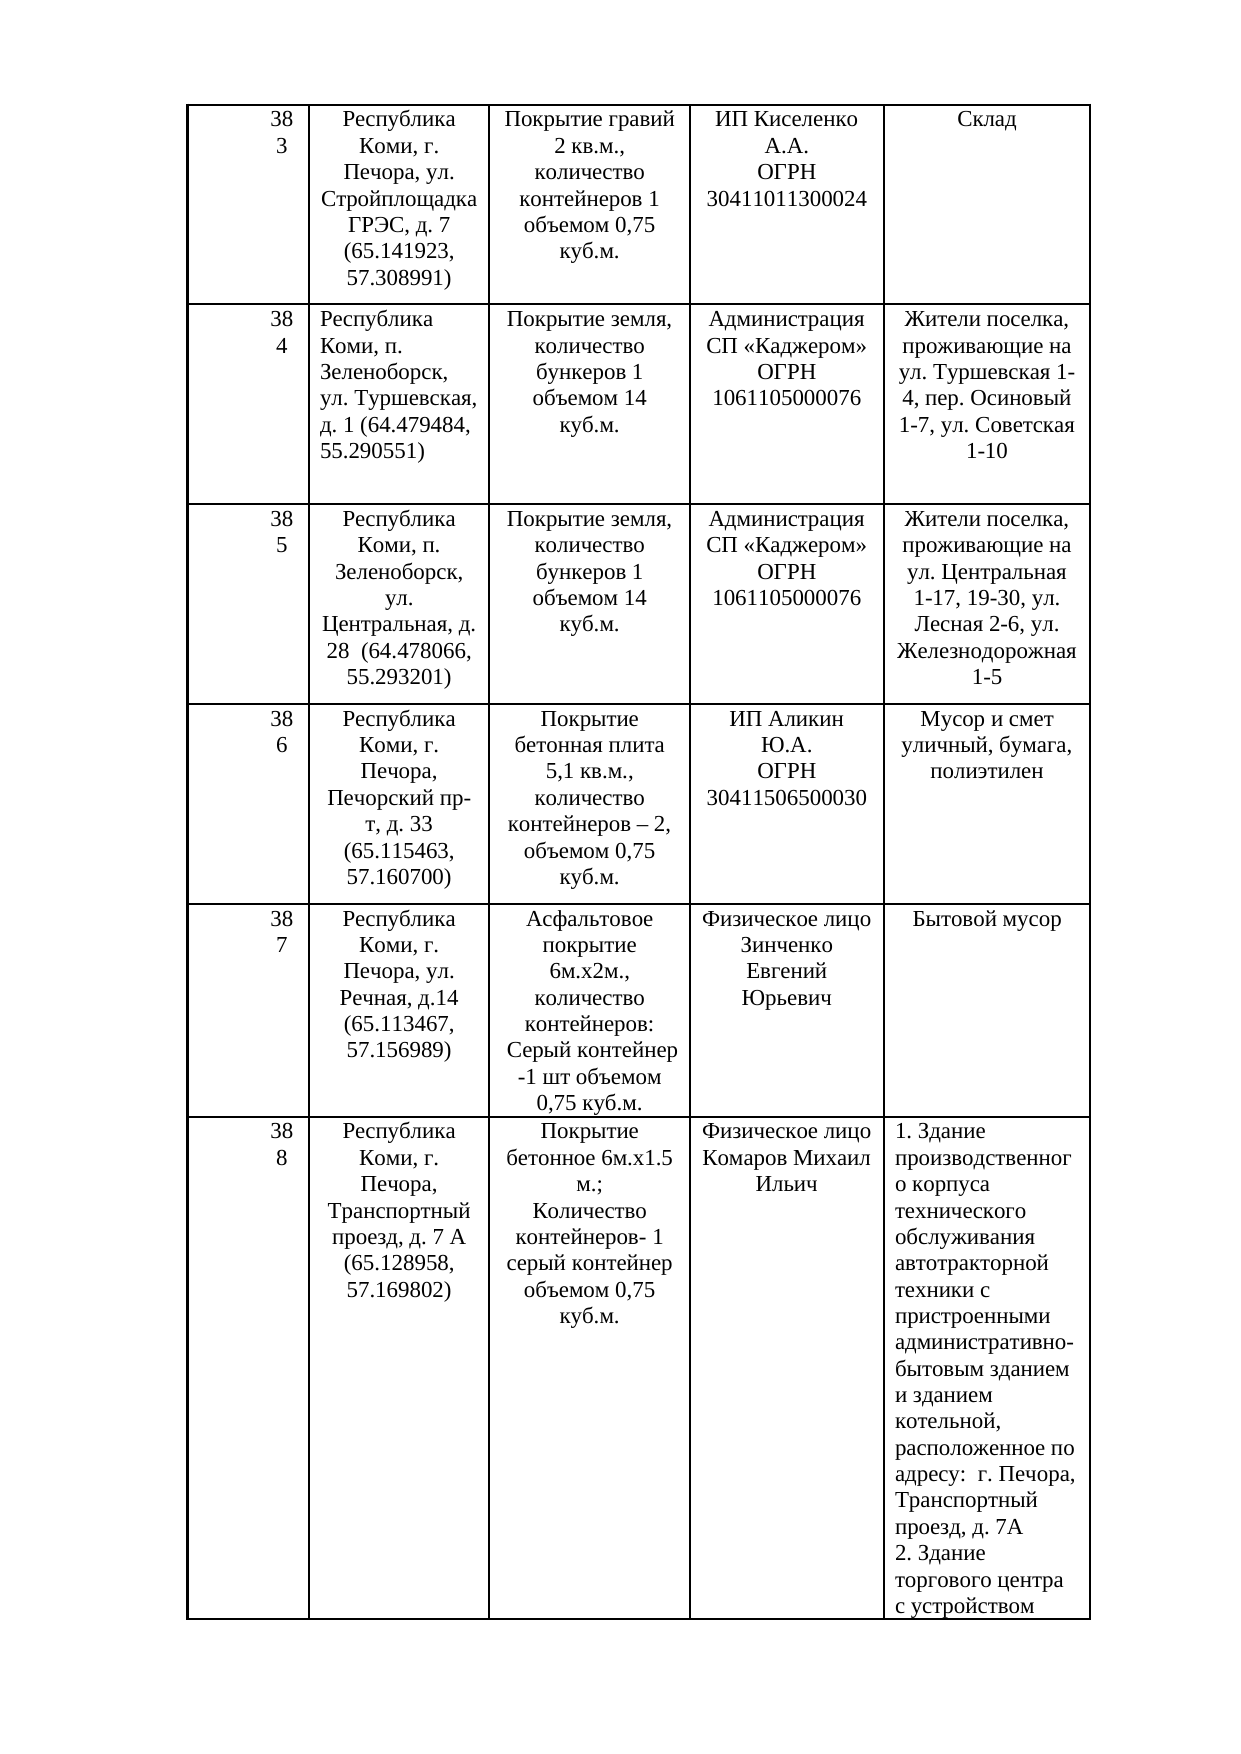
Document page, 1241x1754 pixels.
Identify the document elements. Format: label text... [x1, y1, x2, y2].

table_cell 384 [189, 305, 308, 503]
table_cell 383 [189, 106, 308, 303]
table_cell 386 [189, 705, 308, 903]
table_cell Покрытие земля, количество бункеров 1 объемом 14 куб.м. [490, 305, 689, 503]
table_cell Покрытие земля, количество бункеров 1 объемом 14 куб.м. [490, 505, 689, 703]
table_cell Покрытие бетонное 6м.х1.5 м.; Количество контейнеров- 1 серый контейнер объемом 0,75 куб.м. [490, 1118, 689, 1618]
table_cell Физическое лицо Зинченко Евгений Юрьевич [691, 905, 883, 1116]
table_cell Покрытие бетонная плита 5,1 кв.м., количество контейнеров – 2, объемом 0,75 куб.м. [490, 705, 689, 903]
table_cell Республика Коми, г. Печора, ул. Стройплощадка ГРЭС, д. 7 (65.141923, 57.308991) [310, 106, 488, 303]
table_cell 387 [189, 905, 308, 1116]
table_cell Жители поселка, проживающие на ул. Туршевская 1-4, пер. Осиновый 1-7, ул. Советская 1-10 [885, 305, 1089, 503]
table_cell Республика Коми, п. Зеленоборск, ул. Центральная, д. 28 (64.478066, 55.293201) [310, 505, 488, 703]
table_cell Республика Коми, г. Печора, Транспортный проезд, д. 7 А (65.128958, 57.169802) [310, 1118, 488, 1618]
table_cell ИП Аликин Ю.А. ОГРН 30411506500030 [691, 705, 883, 903]
table_cell Склад [885, 106, 1089, 303]
table_cell 385 [189, 505, 308, 703]
table_cell Республика Коми, п. Зеленоборск, ул. Туршевская, д. 1 (64.479484, 55.290551) [310, 305, 488, 503]
table_cell Республика Коми, г. Печора, Печорский пр-т, д. 33 (65.115463, 57.160700) [310, 705, 488, 903]
table_cell Бытовой мусор [885, 905, 1089, 1116]
table_cell Администрация СП «Каджером» ОГРН 1061105000076 [691, 305, 883, 503]
table_cell Администрация СП «Каджером» ОГРН 1061105000076 [691, 505, 883, 703]
table_cell Республика Коми, г. Печора, ул. Речная, д.14 (65.113467, 57.156989) [310, 905, 488, 1116]
table_cell Асфальтовое покрытие 6м.х2м., количество контейнеров: Серый контейнер -1 шт объемом 0,75 куб.м. [490, 905, 689, 1116]
table_cell 388 [189, 1118, 308, 1618]
table_cell Физическое лицо Комаров Михаил Ильич [691, 1118, 883, 1618]
table_cell Жители поселка, проживающие на ул. Центральная 1-17, 19-30, ул. Лесная 2-6, ул. Железнодорожная 1-5 [885, 505, 1089, 703]
table_cell Мусор и смет уличный, бумага, полиэтилен [885, 705, 1089, 903]
table_cell Покрытие гравий 2 кв.м., количество контейнеров 1 объемом 0,75 куб.м. [490, 106, 689, 303]
table_cell ИП Киселенко А.А. ОГРН 30411011300024 [691, 106, 883, 303]
